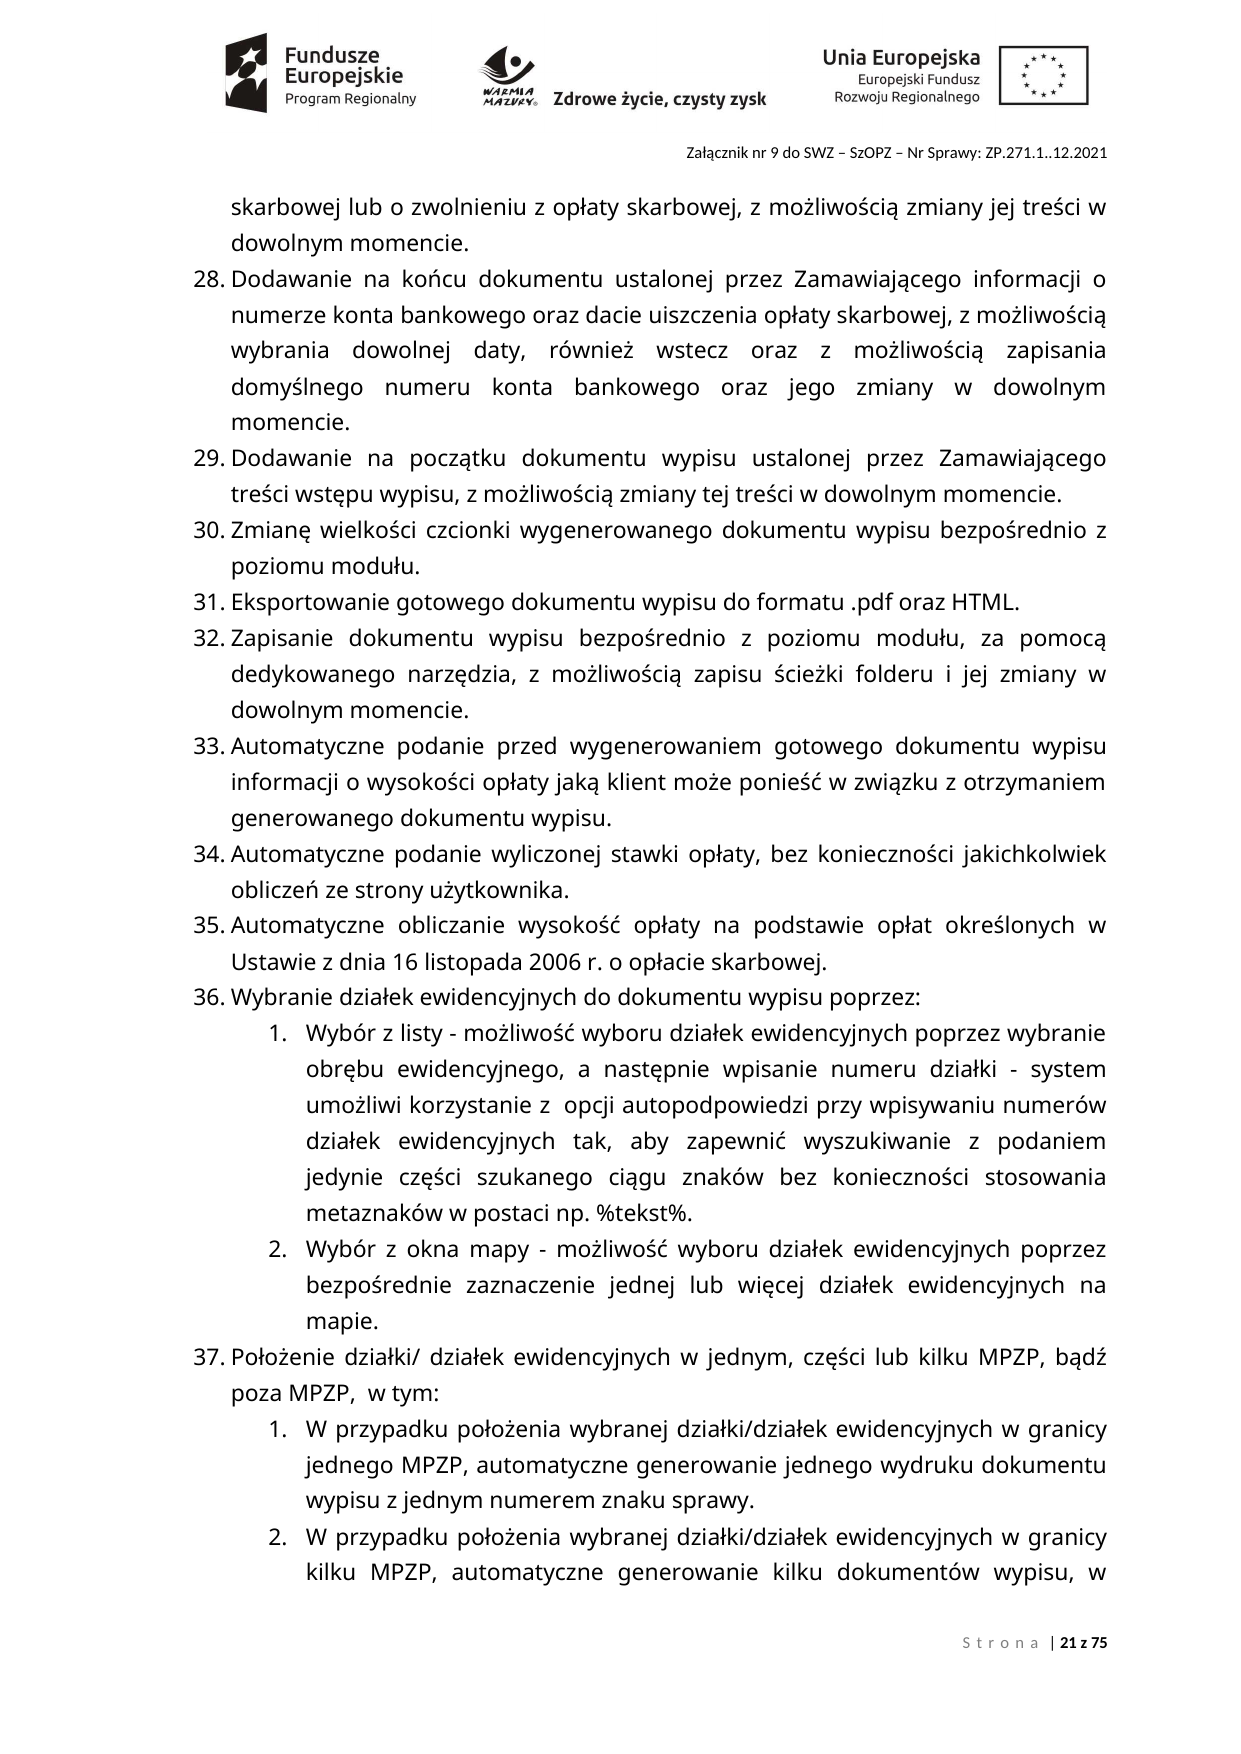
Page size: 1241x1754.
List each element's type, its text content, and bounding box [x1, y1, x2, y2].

list Eksportowanie gotowego dokumentu wypisu do formatu .pdf oraz HTML. [193, 586, 1107, 617]
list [193, 191, 1107, 258]
list Automatyczne podanie przed wygenerowaniem gotowego dokumentu wypisu informacji o wysokości opłaty jaką klient może ponieść w związku z otrzymaniem generowanego dokumentu wypisu. [193, 730, 1107, 833]
list Dodawanie na początku dokumentu wypisu ustalonej przez Zamawiającego treści wstępu wypisu, z możliwością zmiany tej treści w dowolnym momencie. [193, 442, 1107, 509]
list Dodawanie na końcu dokumentu ustalonej przez Zamawiającego informacji o numerze konta bankowego oraz dacie uiszczenia opłaty skarbowej, z możliwością wybrania dowolnej daty, również wstecz oraz z możliwością zapisania domyślnego numeru konta bankowego oraz jego zmiany w dowolnym momencie. [193, 263, 1107, 438]
list Wybór z okna mapy - możliwość wyboru działek ewidencyjnych poprzez bezpośrednie zaznaczenie jednej lub więcej działek ewidencyjnych na mapie. [268, 1233, 1107, 1336]
list Wybór z listy - możliwość wyboru działek ewidencyjnych poprzez wybranie obrębu ewidencyjnego, a następnie wpisanie numeru działki - system umożliwi korzystanie z opcji autopodpowiedzi przy wpisywaniu numerów działek ewidencyjnych tak, aby zapewnić wyszukiwanie z podaniem jedynie części szukanego ciągu znaków bez konieczności stosowania metaznaków w postaci np. %tekst%. [268, 1017, 1107, 1228]
list Zapisanie dokumentu wypisu bezpośrednio z poziomu modułu, za pomocą dedykowanego narzędzia, z możliwością zapisu ścieżki folderu i jej zmiany w dowolnym momencie. [193, 622, 1107, 725]
list Wybranie działek ewidencyjnych do dokumentu wypisu poprzez: [193, 981, 1107, 1013]
picture [206, 13, 1108, 133]
list Położenie działki/ działek ewidencyjnych w jednym, części lub kilku MPZP, bądź poza MPZP, w tym: [193, 1341, 1107, 1408]
list Zmianę wielkości czcionki wygenerowanego dokumentu wypisu bezpośrednio z poziomu modułu. [193, 514, 1107, 581]
list Automatyczne obliczanie wysokość opłaty na podstawie opłat określonych w Ustawie z dnia 16 listopada 2006 r. o opłacie skarbowej. [193, 909, 1107, 977]
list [268, 1520, 1107, 1588]
list W przypadku położenia wybranej działki/działek ewidencyjnych w granicy jednego MPZP, automatyczne generowanie jednego wydruku dokumentu wypisu z jednym numerem znaku sprawy. [268, 1413, 1107, 1516]
list Automatyczne podanie wyliczonej stawki opłaty, bez konieczności jakichkolwiek obliczeń ze strony użytkownika. [193, 838, 1107, 905]
